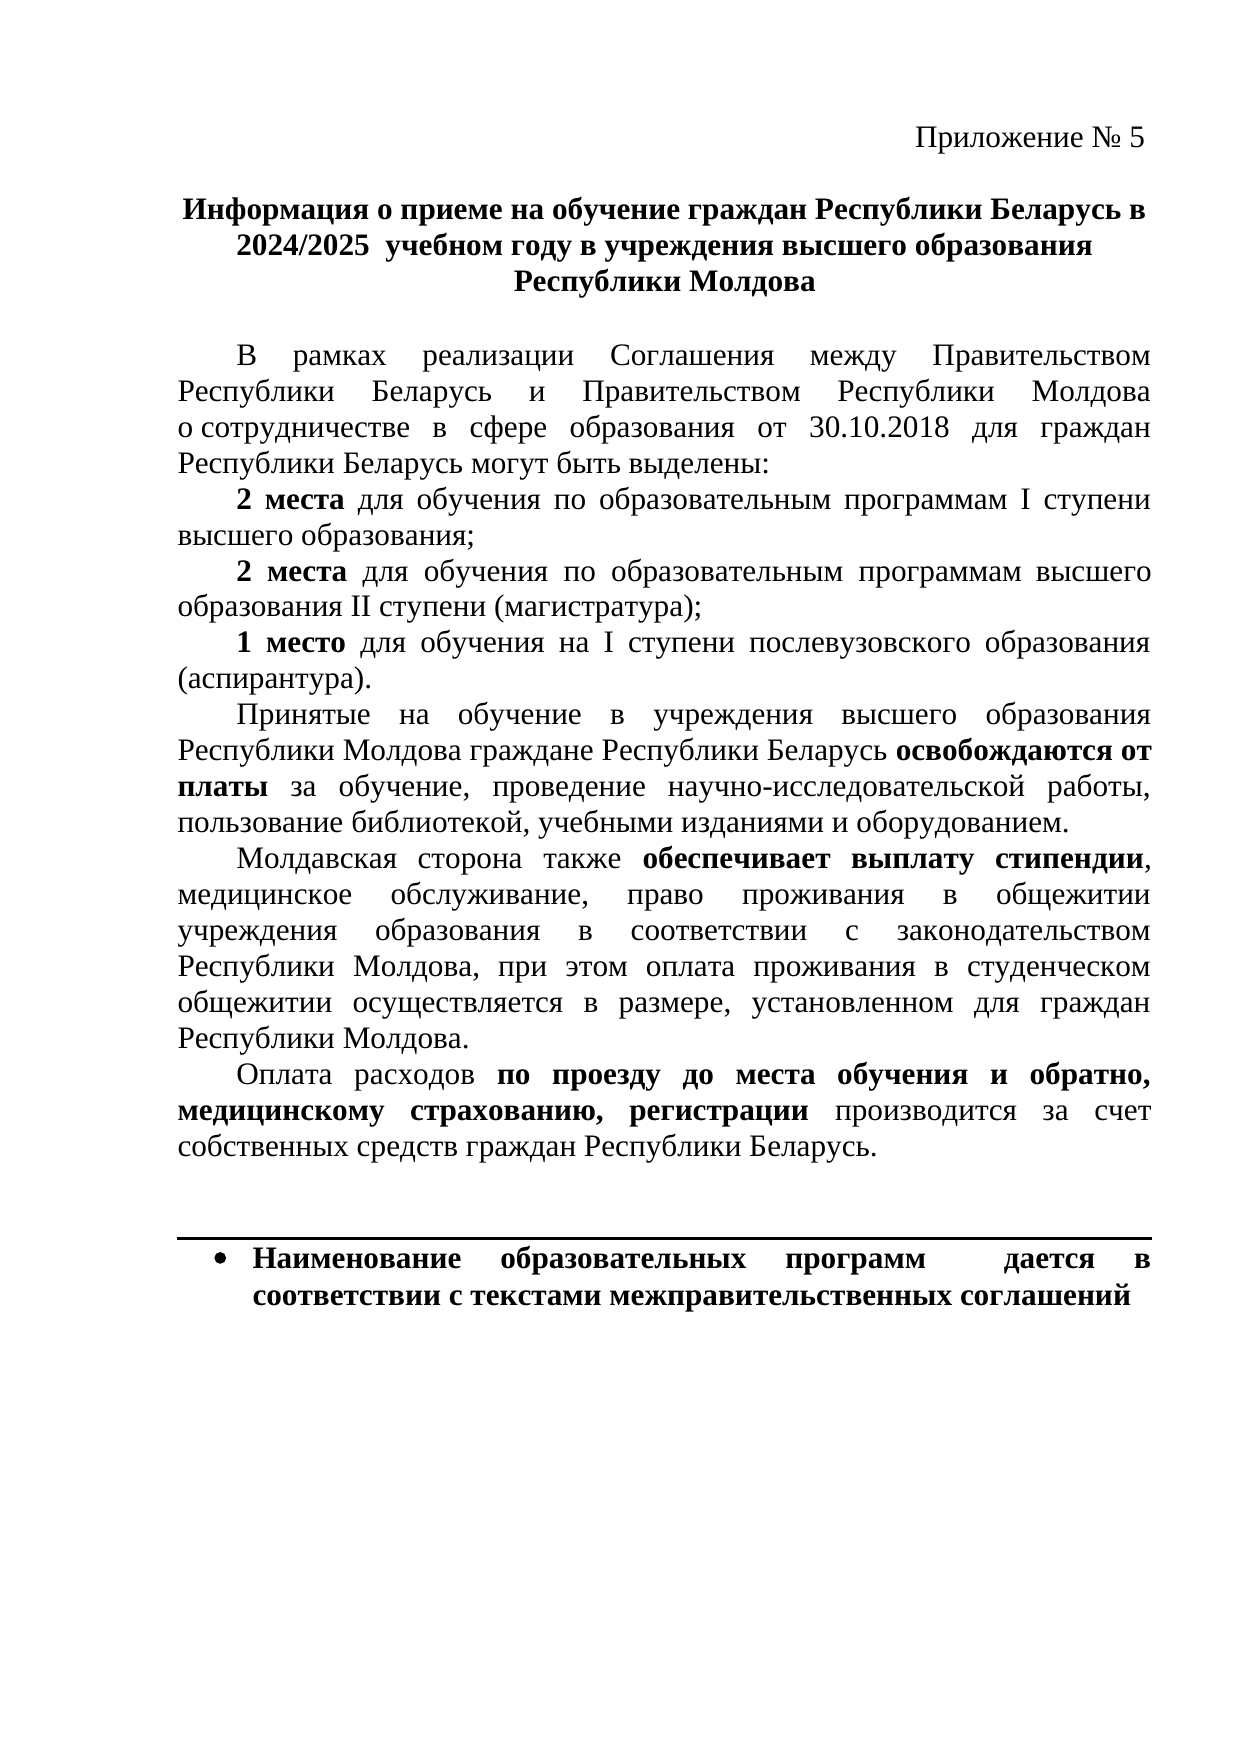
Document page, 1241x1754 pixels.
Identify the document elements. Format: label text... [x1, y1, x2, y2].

text Оплата расходов по проезду до места обучения и обратно, медицинскому страхованию, регистрации производится за счет собственных средств граждан Республики Беларусь. [177, 1055, 1152, 1163]
text 1 место для обучения на I ступени послевузовского образования (аспирантура). [177, 624, 1152, 696]
list Наименование образовательных программ дается в соответствии с текстами межправительственных соглашений [215, 1240, 1152, 1312]
text Приложение № 5 [914, 118, 1152, 154]
text Молдавская сторона также обеспечивает выплату стипендии, медицинское обслуживание, право проживания в общежитии учреждения образования в соответствии с законодательством Республики Молдова, при этом оплата проживания в студенческом общежитии осуществляется в размере, установленном для граждан Республики Молдова. [177, 839, 1152, 1055]
text 2 места для обучения по образовательным программам высшего образования II ступени (магистратура); [177, 552, 1152, 624]
text Информация о приеме на обучение граждан Республики Беларусь в 2024/2025 учебном году в учреждения высшего образования Республики Молдова [177, 190, 1152, 298]
text В рамках реализации Соглашения между Правительством Республики Беларусь и Правительством Республики Молдова о сотрудничестве в сфере образования от 30.10.2018 для граждан Республики Беларусь могут быть выделены: [177, 336, 1152, 480]
text Принятые на обучение в учреждения высшего образования Республики Молдова граждане Республики Беларусь освобождаются от платы за обучение, проведение научно-исследовательской работы, пользование библиотекой, учебными изданиями и оборудованием. [177, 696, 1152, 839]
text 2 места для обучения по образовательным программам I ступени высшего образования; [177, 480, 1152, 552]
